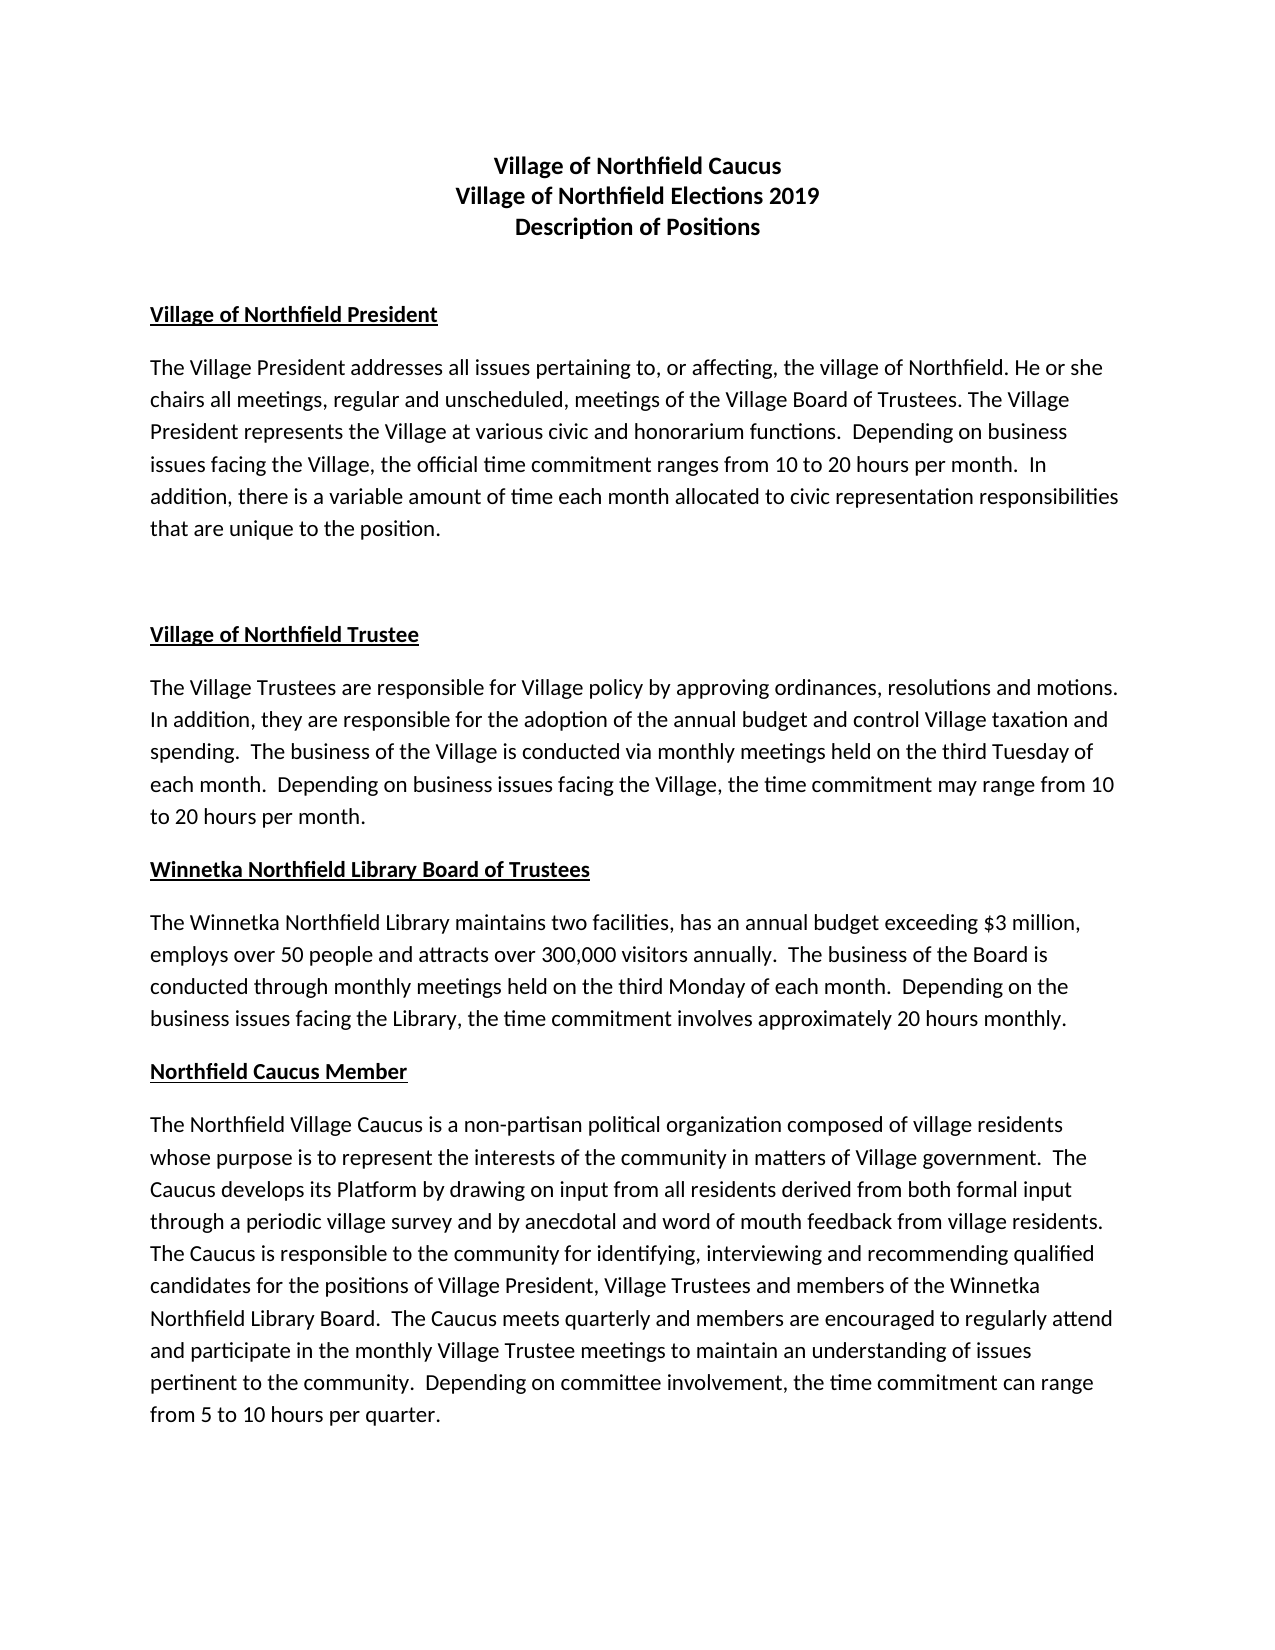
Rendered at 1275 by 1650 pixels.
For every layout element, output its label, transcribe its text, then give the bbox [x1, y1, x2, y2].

text Village of Northfield Trustee [150, 620, 1125, 648]
text Village of Northfield President [150, 300, 1125, 328]
text The Winnetka Northfield Library maintains two facilities, has an annual budget exceeding $3 million, employs over 50 people and attracts over 300,000 visitors annually. The business of the Board is conducted through monthly meetings held on the third Monday of each month. Depending on the business issues facing the Library, the time commitment involves approximately 20 hours monthly. [150, 908, 1125, 1032]
text The Village President addresses all issues pertaining to, or affecting, the village of Northfield. He or she chairs all meetings, regular and unscheduled, meetings of the Village Board of Trustees. The Village President represents the Village at various civic and honorarium functions. Depending on business issues facing the Village, the official time commitment ranges from 10 to 20 hours per month. In addition, there is a variable amount of time each month allocated to civic representation responsibilities that are unique to the position. [150, 353, 1125, 542]
text Village of Northfield Elections 2019 [150, 181, 1125, 211]
text Northfield Caucus Member [150, 1057, 1125, 1086]
text Village of Northfield Caucus [150, 150, 1125, 181]
text Winnetka Northfield Library Board of Trustees [150, 855, 1125, 883]
text The Northfield Village Caucus is a non-partisan political organization composed of village residents whose purpose is to represent the interests of the community in matters of Village government. The Caucus develops its Platform by drawing on input from all residents derived from both formal input through a periodic village survey and by anecdotal and word of mouth feedback from village residents. The Caucus is responsible to the community for identifying, interviewing and recommending qualified candidates for the positions of Village President, Village Trustees and members of the Winnetka Northfield Library Board. The Caucus meets quarterly and members are encouraged to regularly attend and participate in the monthly Village Trustee meetings to maintain an understanding of issues pertinent to the community. Depending on committee involvement, the time commitment can range from 5 to 10 hours per quarter. [150, 1111, 1125, 1428]
text The Village Trustees are responsible for Village policy by approving ordinances, resolutions and motions. In addition, they are responsible for the adoption of the annual budget and control Village taxation and spending. The business of the Village is conducted via monthly meetings held on the third Tuesday of each month. Depending on business issues facing the Village, the time commitment may range from 10 to 20 hours per month. [150, 673, 1125, 830]
text Description of Positions [150, 211, 1125, 242]
